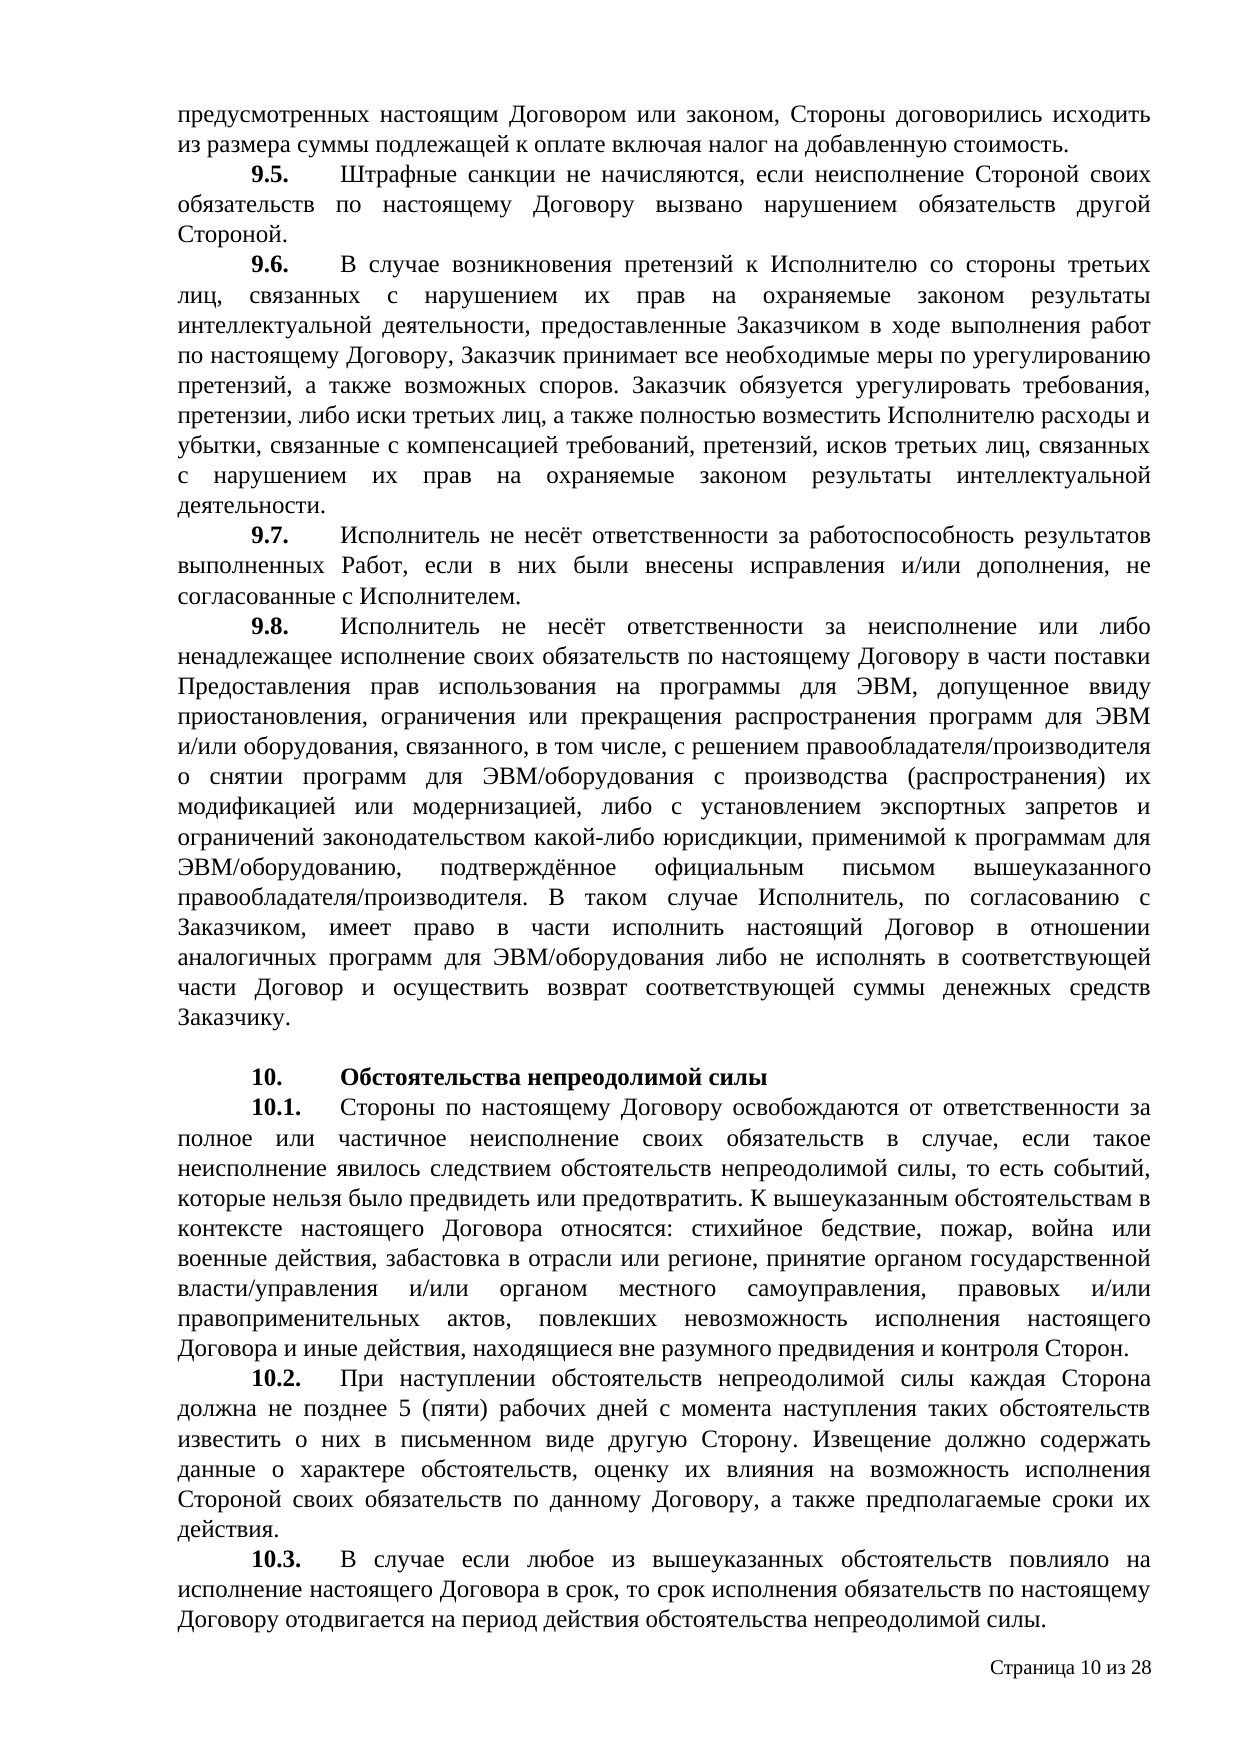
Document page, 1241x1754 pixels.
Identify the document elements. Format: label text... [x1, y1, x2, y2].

list В случае возникновения претензий к Исполнителю со стороны третьих лиц, связанных с нарушением их прав на охраняемые законом результаты интеллектуальной деятельности, предоставленные Заказчиком в ходе выполнения работ по настоящему Договору, Заказчик принимает все необходимые меры по урегулированию претензий, а также возможных споров. Заказчик обязуется урегулировать требования, претензии, либо иски третьих лиц, а также полностью возместить Исполнителю расходы и убытки, связанные с компенсацией требований, претензий, исков третьих лиц, связанных с нарушением их прав на охраняемые законом результаты интеллектуальной деятельности. [177, 249, 1152, 519]
list Обстоятельства непреодолимой силы [177, 1062, 1152, 1091]
list При наступлении обстоятельств непреодолимой силы каждая Сторона должна не позднее 5 (пяти) рабочих дней с момента наступления таких обстоятельств известить о них в письменном виде другую Сторону. Извещение должно содержать данные о характере обстоятельств, оценку их влияния на возможность исполнения Стороной своих обязательств по данному Договору, а также предполагаемые сроки их действия. [177, 1363, 1152, 1543]
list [177, 99, 1152, 158]
list Стороны по настоящему Договору освобождаются от ответственности за полное или частичное неисполнение своих обязательств в случае, если такое неисполнение явилось следствием обстоятельств непреодолимой силы, то есть событий, которые нельзя было предвидеть или предотвратить. К вышеуказанным обстоятельствам в контексте настоящего Договора относятся: стихийное бедствие, пожар, война или военные действия, забастовка в отрасли или регионе, принятие органом государственной власти/управления и/или органом местного самоуправления, правовых и/или правоприменительных актов, повлекших невозможность исполнения настоящего Договора и иные действия, находящиеся вне разумного предвидения и контроля Сторон. [177, 1092, 1152, 1362]
list Исполнитель не несёт ответственности за работоспособность результатов выполненных Работ, если в них были внесены исправления и/или дополнения, не согласованные с Исполнителем. [177, 521, 1152, 609]
list В случае если любое из вышеуказанных обстоятельств повлияло на исполнение настоящего Договора в срок, то срок исполнения обязательств по настоящему Договору отодвигается на период действия обстоятельства непреодолимой силы. [177, 1544, 1152, 1633]
list Штрафные санкции не начисляются, если неисполнение Стороной своих обязательств по настоящему Договору вызвано нарушением обязательств другой Стороной. [177, 159, 1152, 248]
list Исполнитель не несёт ответственности за неисполнение или либо ненадлежащее исполнение своих обязательств по настоящему Договору в части поставки Предоставления прав использования на программы для ЭВМ, допущенное ввиду приостановления, ограничения или прекращения распространения программ для ЭВМ и/или оборудования, связанного, в том числе, с решением правообладателя/производителя о снятии программ для ЭВМ/оборудования с производства (распространения) их модификацией или модернизацией, либо с установлением экспортных запретов и ограничений законодательством какой-либо юрисдикции, применимой к программам для ЭВМ/оборудованию, подтверждённое официальным письмом вышеуказанного правообладателя/производителя. В таком случае Исполнитель, по согласованию с Заказчиком, имеет право в части исполнить настоящий Договор в отношении аналогичных программ для ЭВМ/оборудования либо не исполнять в соответствующей части Договор и осуществить возврат соответствующей суммы денежных средств Заказчику. [177, 611, 1152, 1031]
